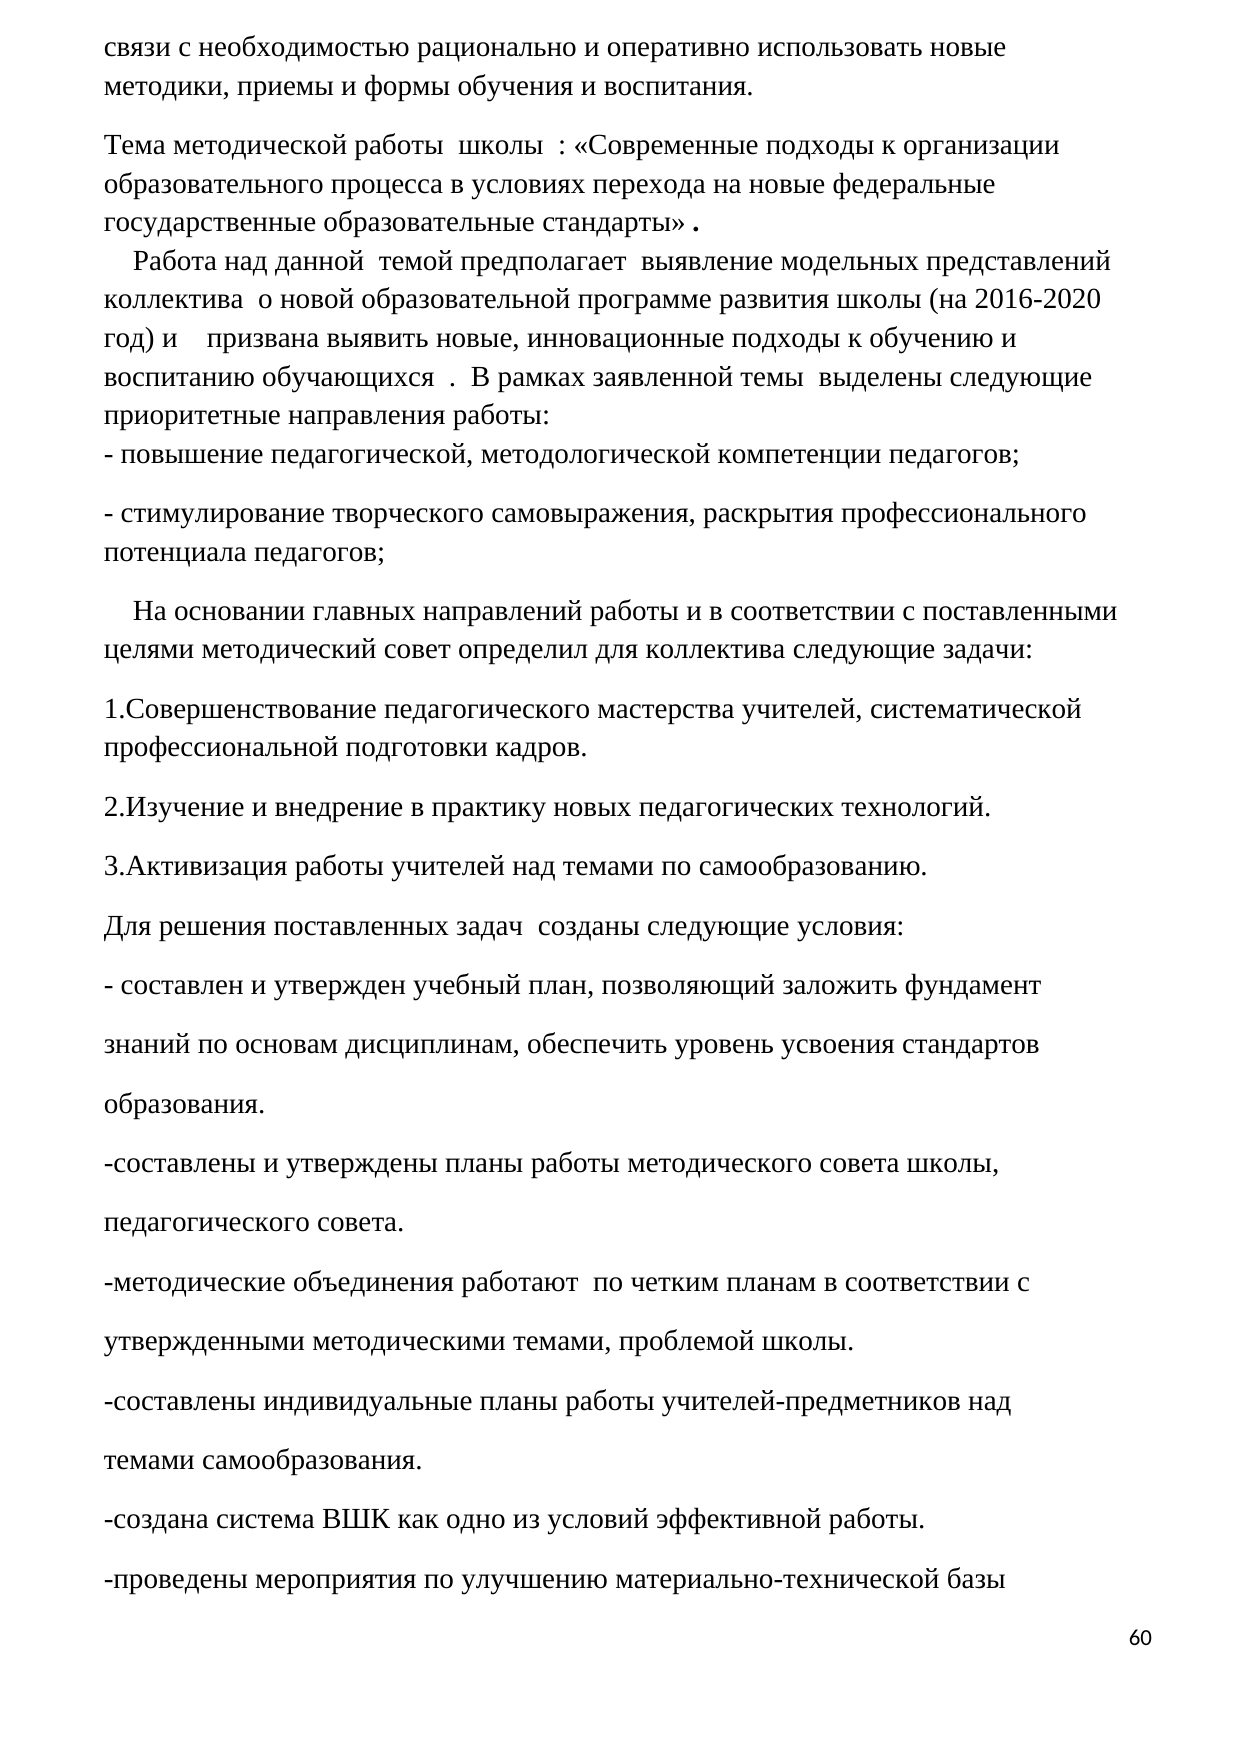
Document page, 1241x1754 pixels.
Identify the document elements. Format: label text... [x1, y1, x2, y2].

text утвержденными методическими темами, проблемой школы. [103, 1323, 1137, 1357]
text образования. [103, 1086, 1137, 1119]
text -методические объединения работают по четким планам в соответствии с [103, 1264, 1137, 1297]
text -проведены мероприятия по улучшению материально-технической базы [103, 1561, 1137, 1594]
text темами самообразования. [103, 1442, 1137, 1476]
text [103, 29, 1137, 102]
text На основании главных направлений работы и в соответствии с поставленными целями методический совет определил для коллектива следующие задачи: [103, 593, 1137, 665]
text -составлены индивидуальные планы работы учителей-предметников над [103, 1383, 1137, 1416]
text 3.Активизация работы учителей над темами по самообразованию. [103, 848, 1137, 882]
text Тема методической работы школы : «Современные подходы к организации образовательного процесса в условиях перехода на новые федеральные государственные образовательные стандарты» . [103, 127, 1137, 238]
text знаний по основам дисциплинам, обеспечить уровень усвоения стандартов [103, 1026, 1137, 1060]
text педагогического совета. [103, 1204, 1137, 1238]
text Для решения поставленных задач созданы следующие условия: [103, 908, 1137, 941]
text -составлены и утверждены планы работы методического совета школы, [103, 1145, 1137, 1179]
text - повышение педагогической, методологической компетенции педагогов; [103, 436, 1137, 469]
text 1.Совершенствование педагогического мастерства учителей, систематической профессиональной подготовки кадров. [103, 691, 1137, 763]
text 2.Изучение и внедрение в практику новых педагогических технологий. [103, 789, 1137, 822]
text Работа над данной темой предполагает выявление модельных представлений коллектива о новой образовательной программе развития школы (на 2016-2020 год) и призвана выявить новые, инновационные подходы к обучению и воспитанию обучающихся . В рамках заявленной темы выделены следующие приоритетные направления работы: [103, 243, 1137, 431]
text - стимулирование творческого самовыражения, раскрытия профессионального потенциала педагогов; [103, 495, 1137, 567]
text -создана система ВШК как одно из условий эффективной работы. [103, 1501, 1137, 1535]
text - составлен и утвержден учебный план, позволяющий заложить фундамент [103, 967, 1137, 1001]
